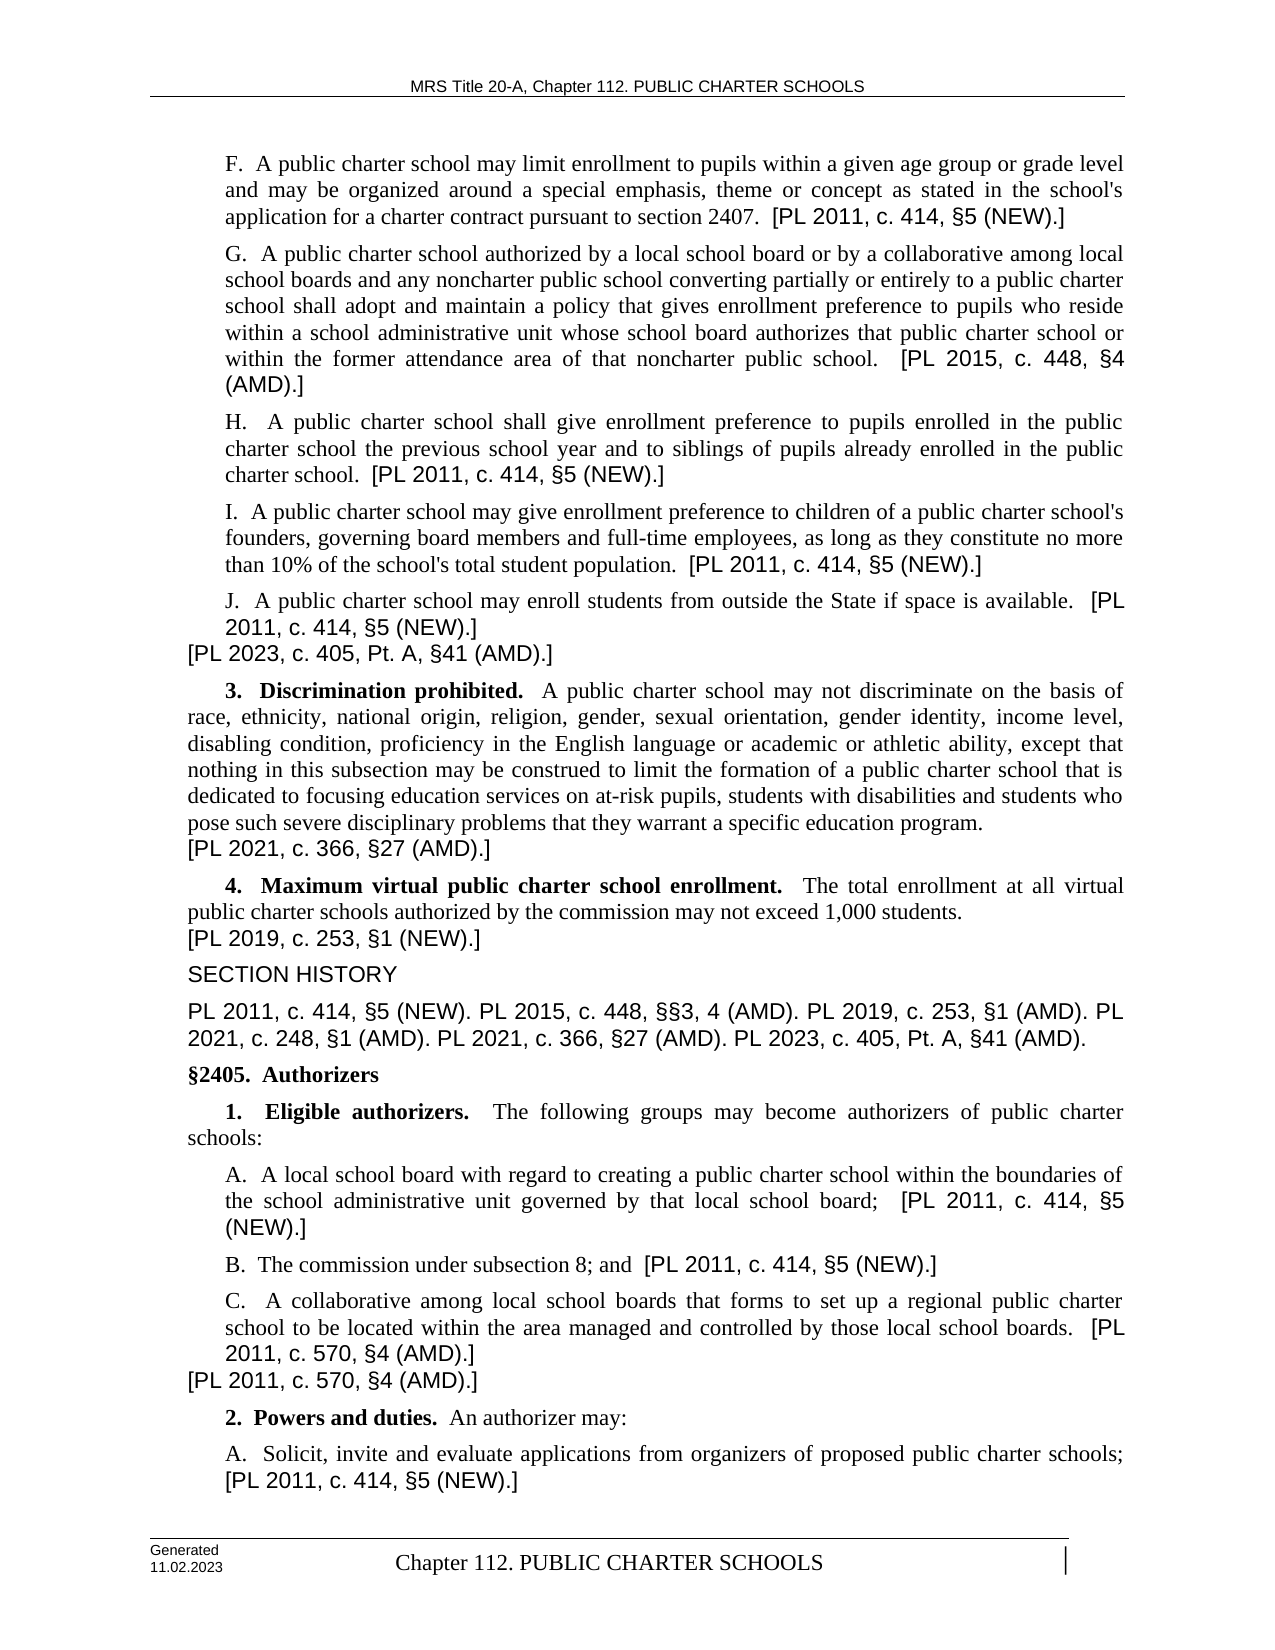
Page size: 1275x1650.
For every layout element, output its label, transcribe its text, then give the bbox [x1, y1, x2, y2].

text A. A local school board with regard to creating a public charter school within the boundaries of the school administrative unit governed by that local school board; [PL 2011, c. 414, §5 (NEW).] [225, 1161, 1125, 1240]
text F. A public charter school may limit enrollment to pupils within a given age group or grade level and may be organized around a special emphasis, theme or concept as stated in the school's application for a charter contract pursuant to section 2407. [PL 2011, c. 414, §5 (NEW).] [225, 150, 1125, 229]
text SECTION HISTORY [187, 961, 1125, 988]
text PL 2011, c. 414, §5 (NEW). PL 2015, c. 448, §§3, 4 (AMD). PL 2019, c. 253, §1 (AMD). PL 2021, c. 248, §1 (AMD). PL 2021, c. 366, §27 (AMD). PL 2023, c. 405, Pt. A, §41 (AMD). [187, 998, 1125, 1051]
text [PL 2021, c. 366, §27 (AMD).] [187, 835, 1125, 861]
text I. A public charter school may give enrollment preference to children of a public charter school's founders, governing board members and full-time employees, as long as they constitute no more than 10% of the school's total student population. [PL 2011, c. 414, §5 (NEW).] [225, 498, 1125, 577]
text §2405. Authorizers [187, 1061, 1125, 1088]
text H. A public charter school shall give enrollment preference to pupils enrolled in the public charter school the previous school year and to siblings of pupils already enrolled in the public charter school. [PL 2011, c. 414, §5 (NEW).] [225, 408, 1125, 487]
text [PL 2011, c. 570, §4 (AMD).] [187, 1367, 1125, 1393]
text C. A collaborative among local school boards that forms to set up a regional public charter school to be located within the area managed and controlled by those local school boards. [PL 2011, c. 570, §4 (AMD).] [225, 1288, 1125, 1367]
text [PL 2019, c. 253, §1 (NEW).] [187, 924, 1125, 951]
text 3. Discrimination prohibited. A public charter school may not discriminate on the basis of race, ethnicity, national origin, religion, gender, sexual orientation, gender identity, income level, disabling condition, proficiency in the English language or academic or athletic ability, except that nothing in this subsection may be construed to limit the formation of a public charter school that is dedicated to focusing education services on at-risk pupils, students with disabilities and students who pose such severe disciplinary problems that they warrant a specific education program. [187, 677, 1125, 835]
text 2. Powers and duties. An authorizer may: [187, 1403, 1125, 1430]
text B. The commission under subsection 8; and [PL 2011, c. 414, §5 (NEW).] [225, 1251, 1125, 1277]
text G. A public charter school authorized by a local school board or by a collaborative among local school boards and any noncharter public school converting partially or entirely to a public charter school shall adopt and maintain a policy that gives enrollment preference to pupils who reside within a school administrative unit whose school board authorizes that public charter school or within the former attendance area of that noncharter public school. [PL 2015, c. 448, §4 (AMD).] [225, 239, 1125, 398]
text J. A public charter school may enroll students from outside the State if space is available. [PL 2011, c. 414, §5 (NEW).] [225, 587, 1125, 640]
text A. Solicit, invite and evaluate applications from organizers of proposed public charter schools; [PL 2011, c. 414, §5 (NEW).] [225, 1440, 1125, 1493]
text 4. Maximum virtual public charter school enrollment. The total enrollment at all virtual public charter schools authorized by the commission may not exceed 1,000 students. [187, 872, 1125, 924]
text 1. Eligible authorizers. The following groups may become authorizers of public charter schools: [187, 1098, 1125, 1151]
text [PL 2023, c. 405, Pt. A, §41 (AMD).] [187, 640, 1125, 667]
